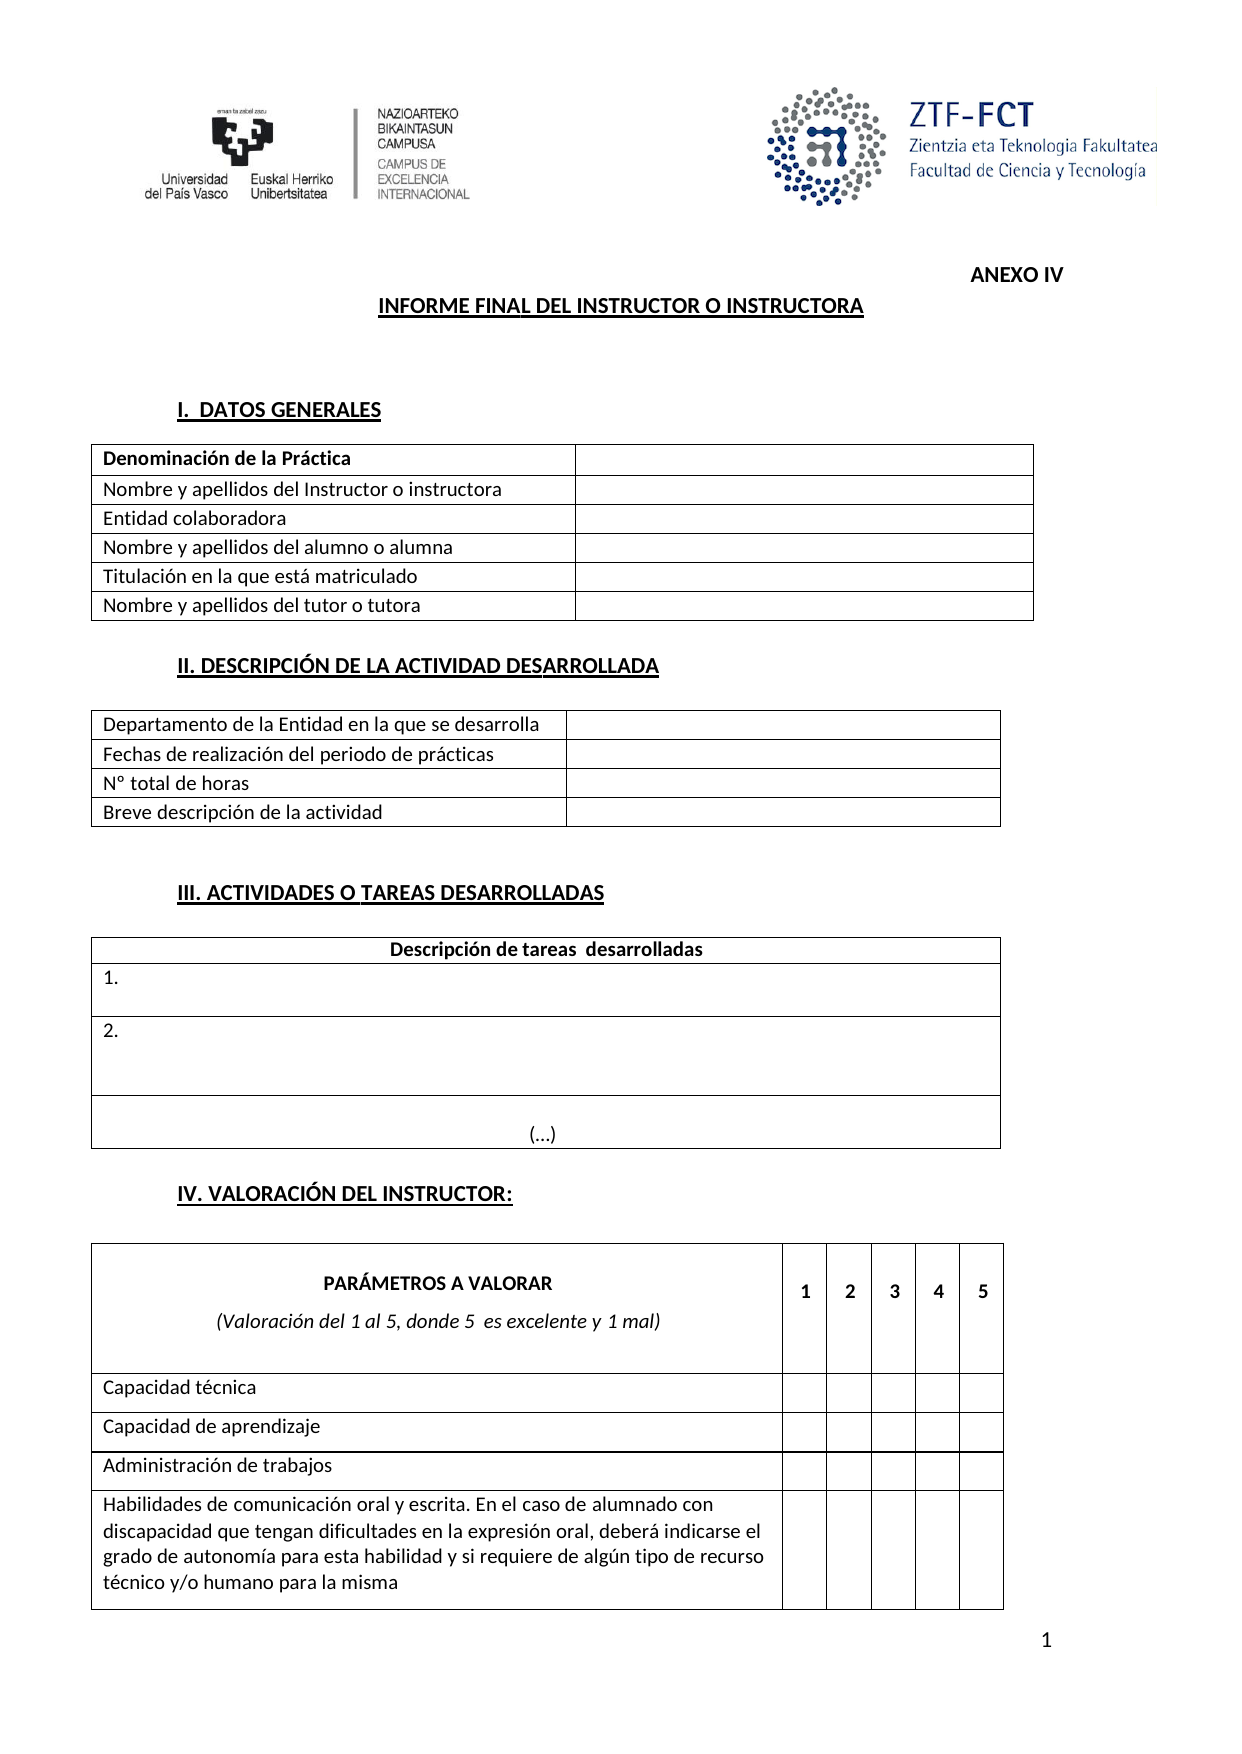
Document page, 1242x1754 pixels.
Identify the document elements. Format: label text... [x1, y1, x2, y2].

table_header [567, 711, 1000, 739]
table_cell [872, 1491, 915, 1608]
table_cell Capacidad técnica [92, 1374, 782, 1412]
text II. DESCRIPCIÓN DE LA ACTIVIDAD DESARROLLADA [177, 651, 1123, 679]
table_cell [783, 1491, 826, 1608]
table_cell Capacidad de aprendizaje [92, 1413, 782, 1451]
table_header 1 [783, 1244, 826, 1373]
table_cell Habilidades de comunicación oral y escrita. En el caso de alumnado con discapacidad que tengan dificultades en la expresión oral, deberá indicarse el grado de autonomía para esta habilidad y si requiere de algún tipo de recurso técnico y/o humano para la misma [92, 1491, 782, 1608]
table_cell [916, 1453, 959, 1490]
table_cell 2. [92, 1017, 1000, 1095]
table_cell [783, 1374, 826, 1412]
table_header 4 [916, 1244, 959, 1373]
table_cell [783, 1453, 826, 1490]
table_header Denominación de la Práctica [92, 445, 575, 475]
text IV. VALORACIÓN DEL INSTRUCTOR: [177, 1179, 1123, 1208]
table_cell Nº total de horas [92, 769, 566, 797]
table_cell [576, 592, 1033, 620]
table_cell [872, 1453, 915, 1490]
table_cell Nombre y apellidos del alumno o alumna [92, 534, 575, 562]
table_header 2 [827, 1244, 871, 1373]
table_cell [916, 1374, 959, 1412]
table_header [576, 445, 1033, 475]
table_cell 1. [92, 964, 1000, 1016]
table_header Descripción de tareas desarrolladas [92, 938, 1000, 963]
table_header PARÁMETROS A VALORAR (Valoración del 1 al 5, donde 5 es excelente y 1 mal) [92, 1244, 782, 1373]
table_cell [827, 1374, 871, 1412]
table_cell [827, 1491, 871, 1608]
table_cell [916, 1491, 959, 1608]
table_cell [576, 563, 1033, 591]
picture [103, 73, 511, 234]
table_header 5 [960, 1244, 1003, 1373]
table_cell [576, 476, 1033, 504]
table_cell Administración de trabajos [92, 1453, 782, 1490]
table_cell [872, 1413, 915, 1451]
picture [767, 87, 1157, 206]
table_cell [960, 1491, 1003, 1608]
table_cell [960, 1374, 1003, 1412]
table_cell Titulación en la que está matriculado [92, 563, 575, 591]
table_cell [567, 798, 1000, 826]
table_cell Nombre y apellidos del Instructor o instructora [92, 476, 575, 504]
table_cell [872, 1374, 915, 1412]
table_cell Entidad colaboradora [92, 505, 575, 533]
table_cell [960, 1453, 1003, 1490]
table_header 3 [872, 1244, 915, 1373]
table_cell Fechas de realización del periodo de prácticas [92, 740, 566, 768]
table_cell [827, 1453, 871, 1490]
table_header Departamento de la Entidad en la que se desarrolla [92, 711, 566, 739]
table_cell (…) [92, 1096, 1000, 1148]
text INFORME FINAL DEL INSTRUCTOR O INSTRUCTORA [378, 291, 869, 319]
table_cell [576, 534, 1033, 562]
table_cell [827, 1413, 871, 1451]
table_cell Breve descripción de la actividad [92, 798, 566, 826]
table_cell [576, 505, 1033, 533]
table_cell [960, 1413, 1003, 1451]
table_cell [916, 1413, 959, 1451]
table_cell Nombre y apellidos del tutor o tutora [92, 592, 575, 620]
table_cell [567, 769, 1000, 797]
text I. DATOS GENERALES [177, 396, 1123, 423]
table_cell [783, 1413, 826, 1451]
text III. ACTIVIDADES O TAREAS DESARROLLADAS [177, 878, 1123, 906]
text ANEXO IV [970, 260, 1123, 288]
table_cell [567, 740, 1000, 768]
